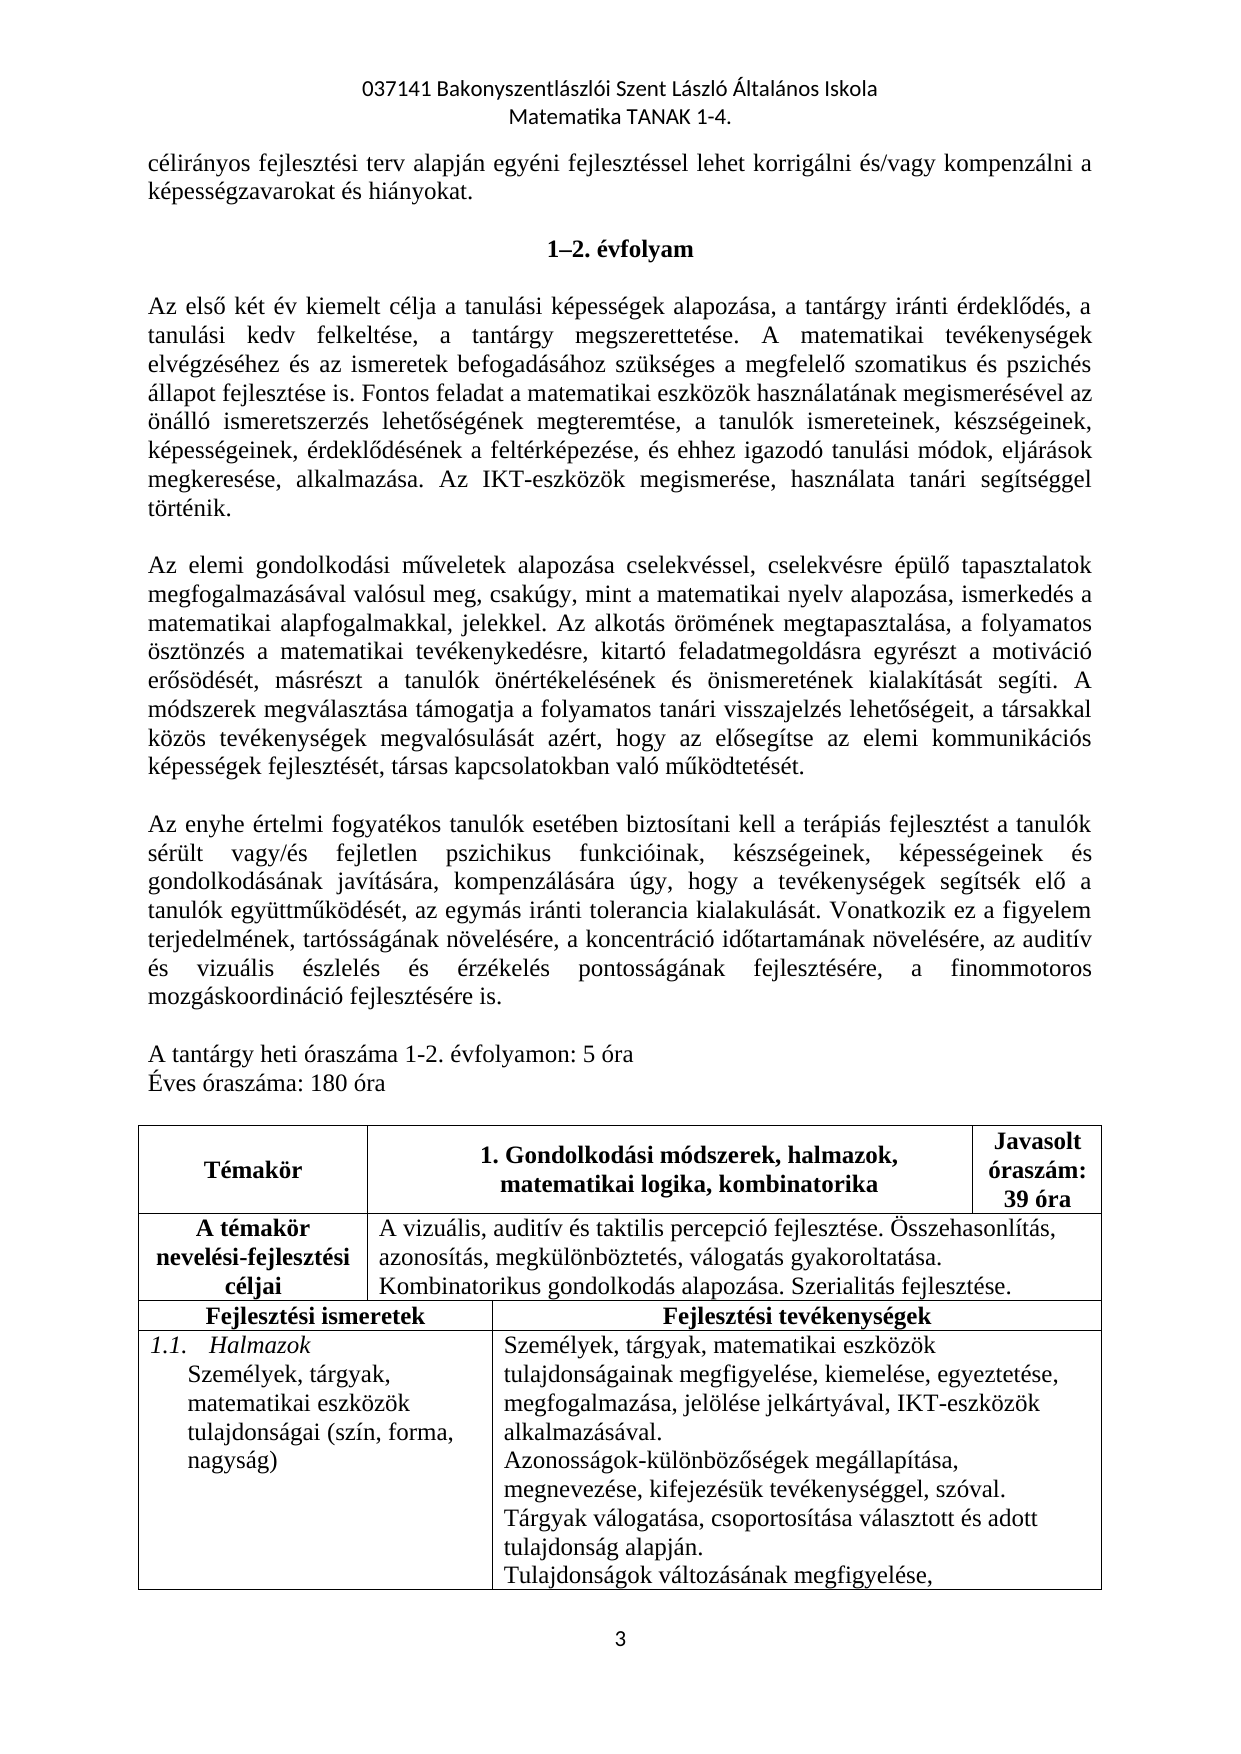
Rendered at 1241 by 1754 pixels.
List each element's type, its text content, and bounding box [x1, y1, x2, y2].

table_header 1. Gondolkodási módszerek, halmazok, matematikai logika, kombinatorika [368, 1126, 972, 1212]
text Az elemi gondolkodási műveletek alapozása cselekvéssel, cselekvésre épülő tapasztalatok megfogalmazásával valósul meg, csakúgy, mint a matematikai nyelv alapozása, ismerkedés a matematikai alapfogalmakkal, jelekkel. Az alkotás örömének megtapasztalása, a folyamatos ösztönzés a matematikai tevékenykedésre, kitartó feladatmegoldásra egyrészt a motiváció erősödését, másrészt a tanulók önértékelésének és önismeretének kialakítását segíti. A módszerek megválasztása támogatja a folyamatos tanári visszajelzés lehetőségeit, a társakkal közös tevékenységek megvalósulását azért, hogy az elősegítse az elemi kommunikációs képességek fejlesztését, társas kapcsolatokban való működtetését. [148, 550, 1093, 780]
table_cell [493, 1331, 1101, 1589]
text 1–2. évfolyam [148, 234, 1093, 263]
text Az első két év kiemelt célja a tanulási képességek alapozása, a tantárgy iránti érdeklődés, a tanulási kedv felkeltése, a tantárgy megszerettetése. A matematikai tevékenységek elvégzéséhez és az ismeretek befogadásához szükséges a megfelelő szomatikus és pszichés állapot fejlesztése is. Fontos feladat a matematikai eszközök használatának megismerésével az önálló ismeretszerzés lehetőségének megteremtése, a tanulók ismereteinek, készségeinek, képességeinek, érdeklődésének a feltérképezése, és ehhez igazodó tanulási módok, eljárások megkeresése, alkalmazása. Az IKT-eszközök megismerése, használata tanári segítséggel történik. [148, 291, 1093, 521]
table_cell A témakör nevelési-fejlesztési céljai [139, 1214, 367, 1300]
table_header Témakör [139, 1126, 367, 1212]
table_cell A vizuális, auditív és taktilis percepció fejlesztése. Összehasonlítás, azonosítás, megkülönböztetés, válogatás gyakoroltatása. Kombinatorikus gondolkodás alapozása. Szerialitás fejlesztése. [368, 1214, 1101, 1300]
text A tantárgy heti óraszáma 1-2. évfolyamon: 5 óra [148, 1039, 1093, 1068]
table_header Javasolt óraszám: 39 óra [973, 1126, 1101, 1212]
table_cell Fejlesztési ismeretek [139, 1301, 492, 1329]
text Az enyhe értelmi fogyatékos tanulók esetében biztosítani kell a terápiás fejlesztést a tanulók sérült vagy/és fejletlen pszichikus funkcióinak, készségeinek, képességeinek és gondolkodásának javítására, kompenzálására úgy, hogy a tevékenységek segítsék elő a tanulók együttműködését, az egymás iránti tolerancia kialakulását. Vonatkozik ez a figyelem terjedelmének, tartósságának növelésére, a koncentráció időtartamának növelésére, az auditív és vizuális észlelés és érzékelés pontosságának fejlesztésére, a finommotoros mozgáskoordináció fejlesztésére is. [148, 809, 1093, 1010]
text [148, 148, 1093, 205]
text Éves óraszáma: 180 óra [148, 1068, 1093, 1096]
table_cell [139, 1331, 492, 1589]
table_cell Fejlesztési tevékenységek [493, 1301, 1101, 1329]
